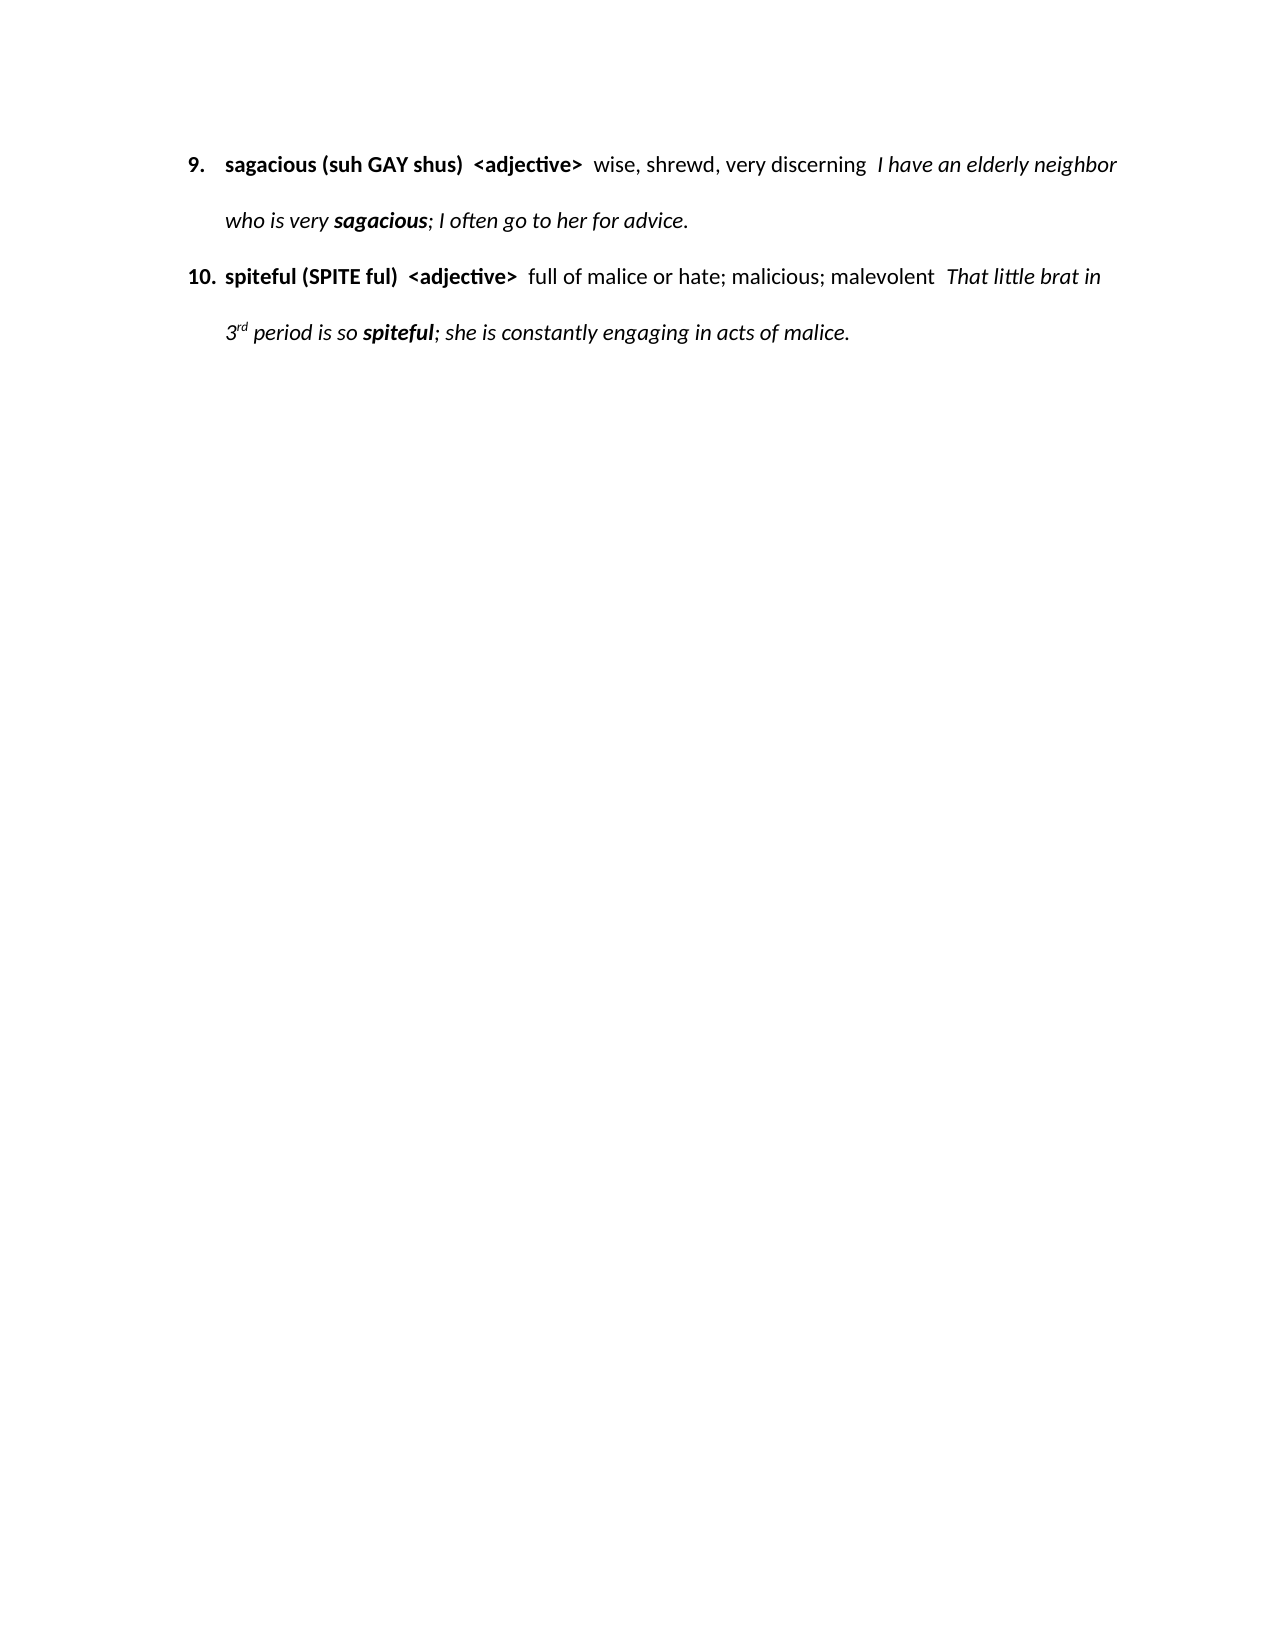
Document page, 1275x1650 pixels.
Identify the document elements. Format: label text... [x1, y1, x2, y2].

list sagacious (suh GAY shus) <adjective> wise, shrewd, very discerning I have an elderly neighbor who is very sagacious; I often go to her for advice. [187, 150, 1125, 234]
list spiteful (SPITE ful) <adjective> full of malice or hate; malicious; malevolent That little brat in 3rd period is so spiteful; she is constantly engaging in acts of malice. [187, 262, 1125, 346]
